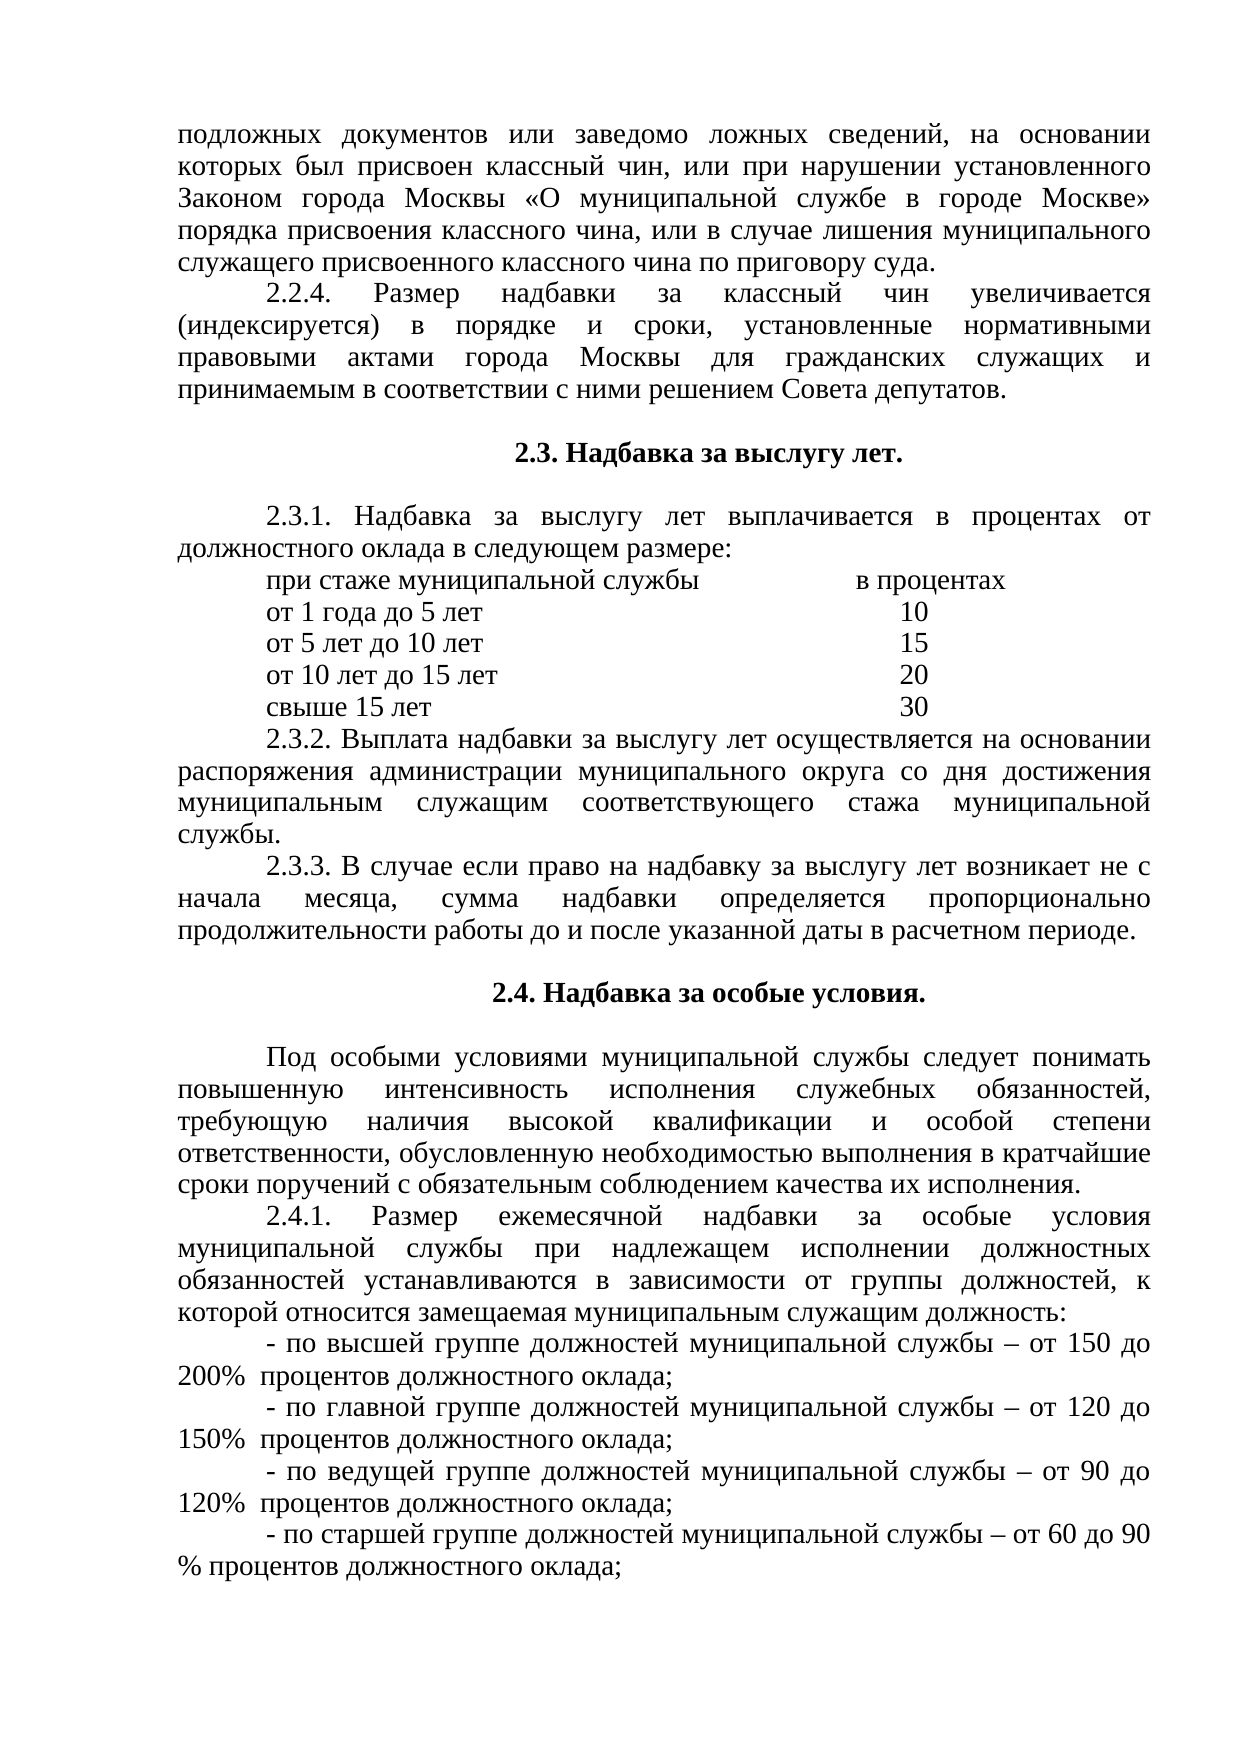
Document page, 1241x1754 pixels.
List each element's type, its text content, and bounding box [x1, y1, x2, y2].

text - по высшей группе должностей муниципальной службы – от 150 до 200% процентов должностного оклада; [177, 1327, 1152, 1391]
text 2.3.3. В случае если право на надбавку за выслугу лет возникает не с начала месяца, сумма надбавки определяется пропорционально продолжительности работы до и после указанной даты в расчетном периоде. [177, 850, 1152, 946]
text свыше 15 лет 30 [177, 691, 1152, 723]
text - по ведущей группе должностей муниципальной службы – от 90 до 120% процентов должностного оклада; [177, 1455, 1152, 1518]
text 2.3.2. Выплата надбавки за выслугу лет осуществляется на основании распоряжения администрации муниципального округа со дня достижения муниципальным служащим соответствующего стажа муниципальной службы. [177, 723, 1152, 850]
text 2.3. Надбавка за выслугу лет. [177, 437, 1152, 468]
text 2.2.4. Размер надбавки за классный чин увеличивается (индексируется) в порядке и сроки, установленные нормативными правовыми актами города Москвы для гражданских служащих и принимаемым в соответствии с ними решением Совета депутатов. [177, 277, 1152, 405]
text 2.4. Надбавка за особые условия. [177, 977, 1152, 1009]
text от 5 лет до 10 лет 15 [177, 627, 1152, 659]
text 2.4.1. Размер ежемесячной надбавки за особые условия муниципальной службы при надлежащем исполнении должностных обязанностей устанавливаются в зависимости от группы должностей, к которой относится замещаемая муниципальным служащим должность: [177, 1200, 1152, 1327]
text Под особыми условиями муниципальной службы следует понимать повышенную интенсивность исполнения служебных обязанностей, требующую наличия высокой квалификации и особой степени ответственности, обусловленную необходимостью выполнения в кратчайшие сроки поручений с обязательным соблюдением качества их исполнения. [177, 1041, 1152, 1200]
text от 1 года до 5 лет 10 [177, 596, 1152, 627]
text - по старшей группе должностей муниципальной службы – от 60 до 90 % процентов должностного оклада; [177, 1518, 1152, 1582]
text при стаже муниципальной службы в процентах [177, 564, 1152, 596]
text от 10 лет до 15 лет 20 [177, 659, 1152, 691]
text - по главной группе должностей муниципальной службы – от 120 до 150% процентов должностного оклада; [177, 1391, 1152, 1455]
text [177, 118, 1152, 277]
text 2.3.1. Надбавка за выслугу лет выплачивается в процентах от должностного оклада в следующем размере: [177, 500, 1152, 564]
